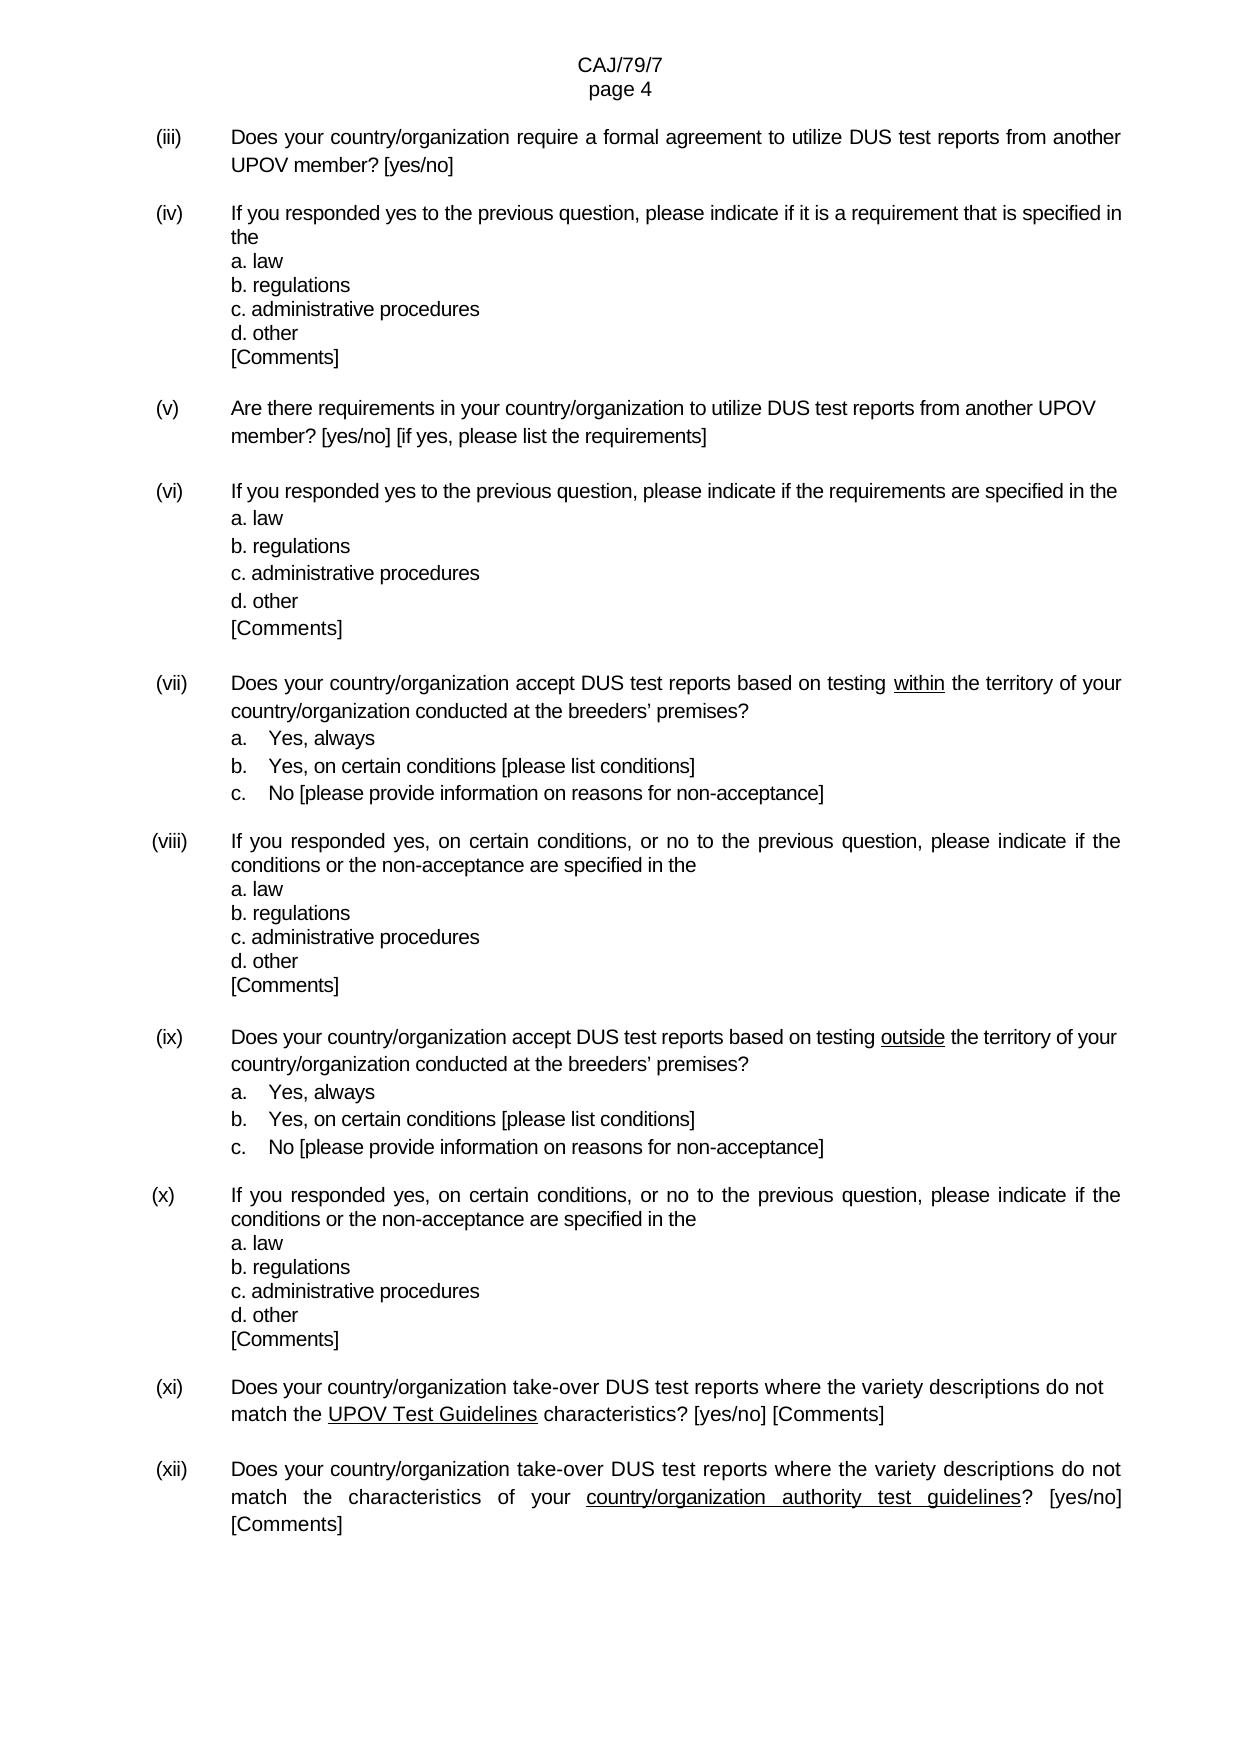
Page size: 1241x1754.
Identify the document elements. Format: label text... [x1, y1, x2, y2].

text b. regulations [172, 1255, 1122, 1279]
list c. administrative procedures [231, 561, 1122, 585]
text b. regulations [172, 273, 1122, 297]
list No [please provide information on reasons for non-acceptance] [231, 781, 1122, 805]
text b. regulations [172, 901, 1122, 925]
text (viii) If you responded yes, on certain conditions, or no to the previous question, please indicate if the conditions or the non-acceptance are specified in the [151, 829, 1122, 877]
list Yes, always [231, 1079, 1122, 1103]
list Does your country/organization accept DUS test reports based on testing within the territory of your country/organization conducted at the breeders’ premises? [156, 671, 1122, 722]
list If you responded yes to the previous question, please indicate if the requirements are specified in the [156, 478, 1122, 502]
list d. other [231, 588, 1122, 612]
list No [please provide information on reasons for non-acceptance] [231, 1134, 1122, 1158]
list Does your country/organization accept DUS test reports based on testing outside the territory of your country/organization conducted at the breeders’ premises? [156, 1024, 1122, 1076]
text a. law [172, 877, 1122, 901]
list a. law [231, 506, 1122, 530]
text (iv) If you responded yes to the previous question, please indicate if it is a requirement that is specified in the [156, 201, 1122, 249]
list Yes, always [231, 726, 1122, 750]
text [Comments] [172, 344, 1122, 368]
list [Comments] [231, 616, 1122, 640]
text a. law [172, 249, 1122, 273]
text (x) If you responded yes, on certain conditions, or no to the previous question, please indicate if the conditions or the non-acceptance are specified in the [151, 1183, 1122, 1231]
list Yes, on certain conditions [please list conditions] [231, 753, 1122, 777]
list Does your country/organization take-over DUS test reports where the variety descriptions do not match the UPOV Test Guidelines characteristics? [yes/no] [Comments] [156, 1374, 1122, 1426]
text d. other [172, 1303, 1122, 1327]
list Does your country/organization take-over DUS test reports where the variety descriptions do not match the characteristics of your country/organization authority test guidelines? [yes/no] [Comments] [156, 1457, 1122, 1536]
list b. regulations [231, 533, 1122, 557]
text c. administrative procedures [172, 925, 1122, 949]
text c. administrative procedures [172, 1279, 1122, 1303]
text d. other [172, 321, 1122, 344]
list Yes, on certain conditions [please list conditions] [231, 1107, 1122, 1131]
text d. other [172, 949, 1122, 973]
text a. law [172, 1231, 1122, 1255]
text [Comments] [172, 973, 1122, 997]
text [Comments] [172, 1327, 1122, 1351]
list Are there requirements in your country/organization to utilize DUS test reports from another UPOV member? [yes/no] [if yes, please list the requirements] [156, 396, 1122, 447]
text c. administrative procedures [172, 297, 1122, 321]
list Does your country/organization require a formal agreement to utilize DUS test reports from another UPOV member? [yes/no] [156, 125, 1122, 176]
